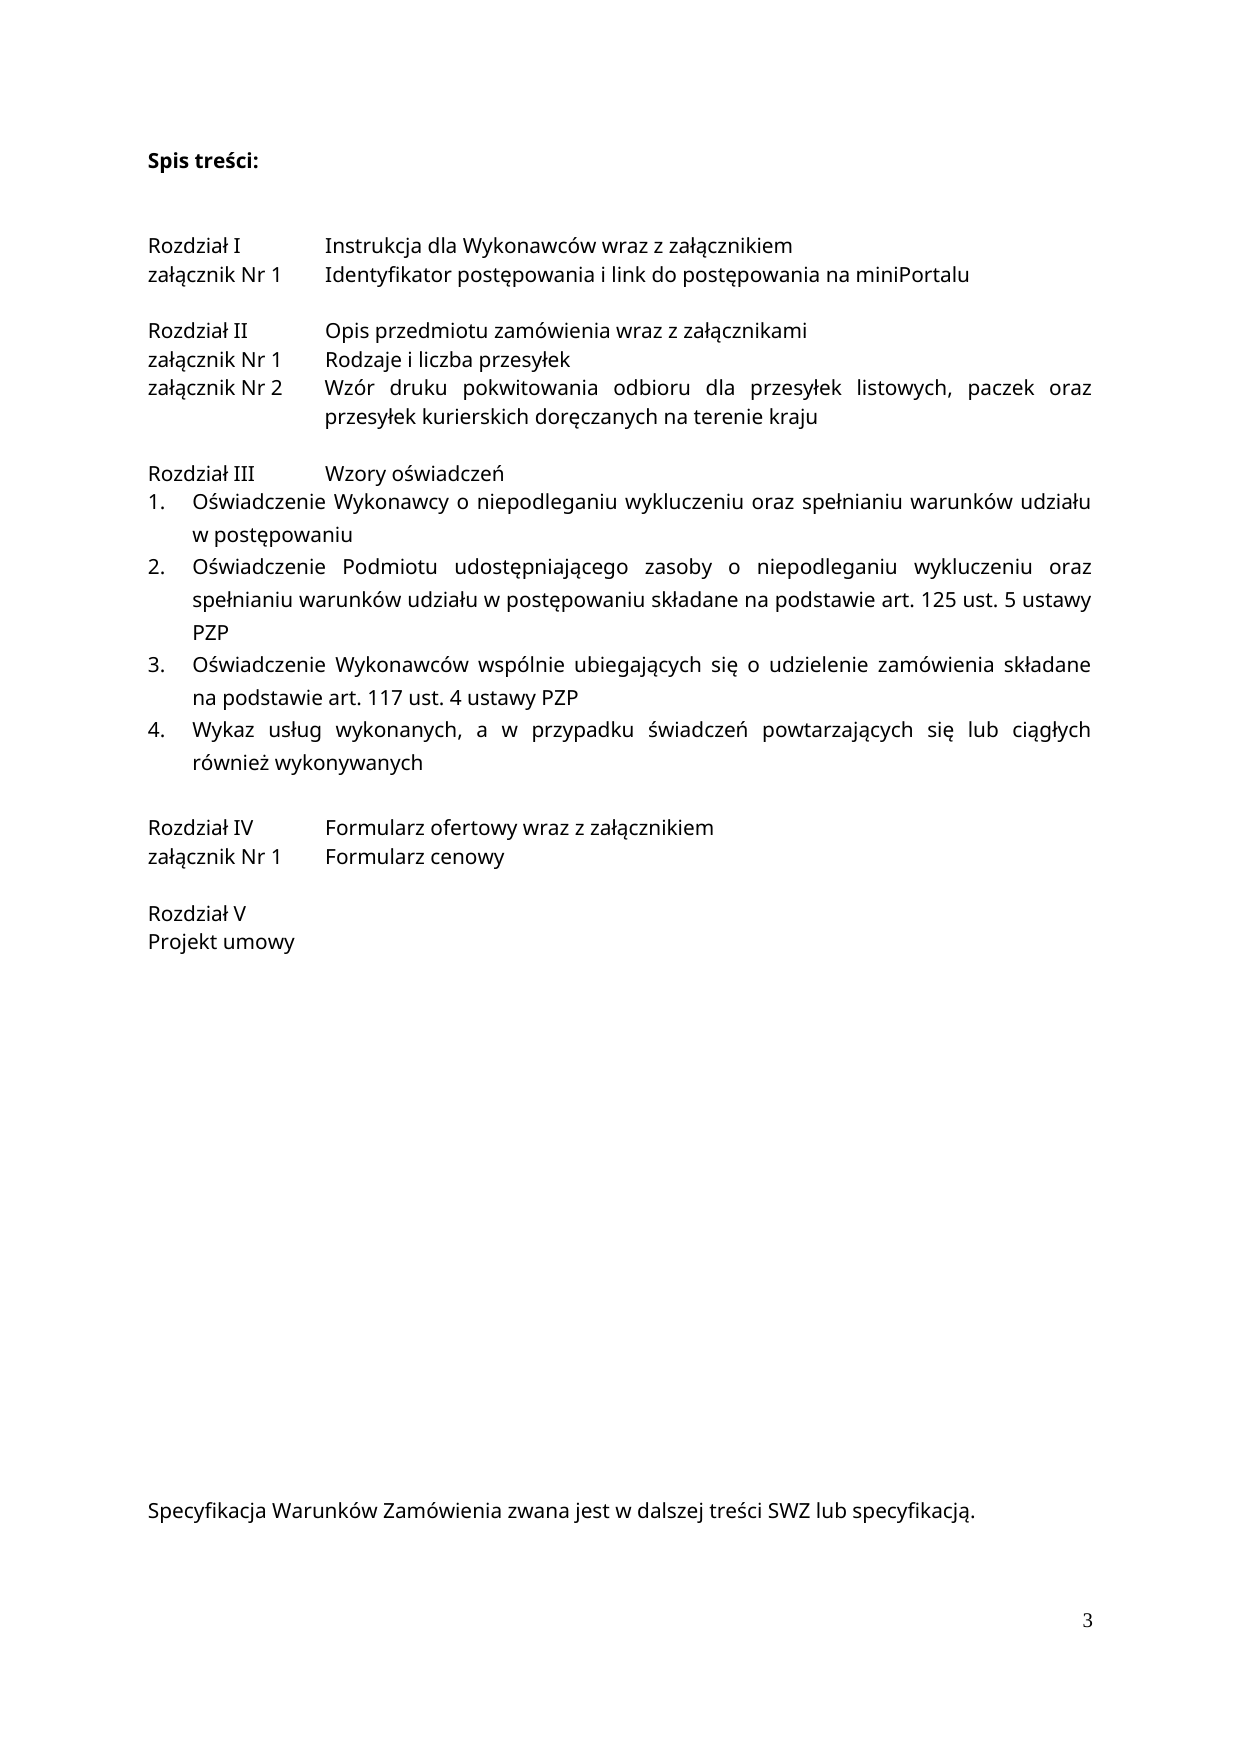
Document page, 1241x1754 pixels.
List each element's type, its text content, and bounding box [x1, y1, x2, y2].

text 2. Oświadczenie Podmiotu udostępniającego zasoby o niepodleganiu wykluczeniu oraz spełnianiu warunków udziału w postępowaniu składane na podstawie art. 125 ust. 5 ustawy PZP [148, 552, 1092, 646]
text załącznik Nr 1 Formularz cenowy [148, 842, 1092, 870]
text 3. Oświadczenie Wykonawców wspólnie ubiegających się o udzielenie zamówienia składane na podstawie art. 117 ust. 4 ustawy PZP [148, 650, 1092, 711]
text 4. Wykaz usług wykonanych, a w przypadku świadczeń powtarzających się lub ciągłych również wykonywanych [148, 716, 1092, 777]
text Specyfikacja Warunków Zamówienia zwana jest w dalszej treści SWZ lub specyfikacją. [148, 1496, 1092, 1524]
text Rozdział IV Formularz ofertowy wraz z załącznikiem [148, 813, 1092, 842]
text Rozdział V [148, 899, 1092, 927]
text załącznik Nr 2 Wzór druku pokwitowania odbioru dla przesyłek listowych, paczek oraz przesyłek kurierskich doręczanych na terenie kraju [148, 373, 1092, 430]
text Projekt umowy [148, 927, 1092, 956]
text załącznik Nr 1 Identyfikator postępowania i link do postępowania na miniPortalu [148, 260, 1092, 288]
text załącznik Nr 1 Rodzaje i liczba przesyłek [148, 345, 1092, 373]
text 1. Oświadczenie Wykonawcy o niepodleganiu wykluczeniu oraz spełnianiu warunków udziału w postępowaniu [148, 487, 1092, 548]
text Spis treści: [148, 146, 1092, 174]
text Rozdział III Wzory oświadczeń [148, 459, 1092, 487]
text Rozdział I Instrukcja dla Wykonawców wraz z załącznikiem [148, 231, 1092, 260]
text Rozdział II Opis przedmiotu zamówienia wraz z załącznikami [148, 317, 1092, 345]
